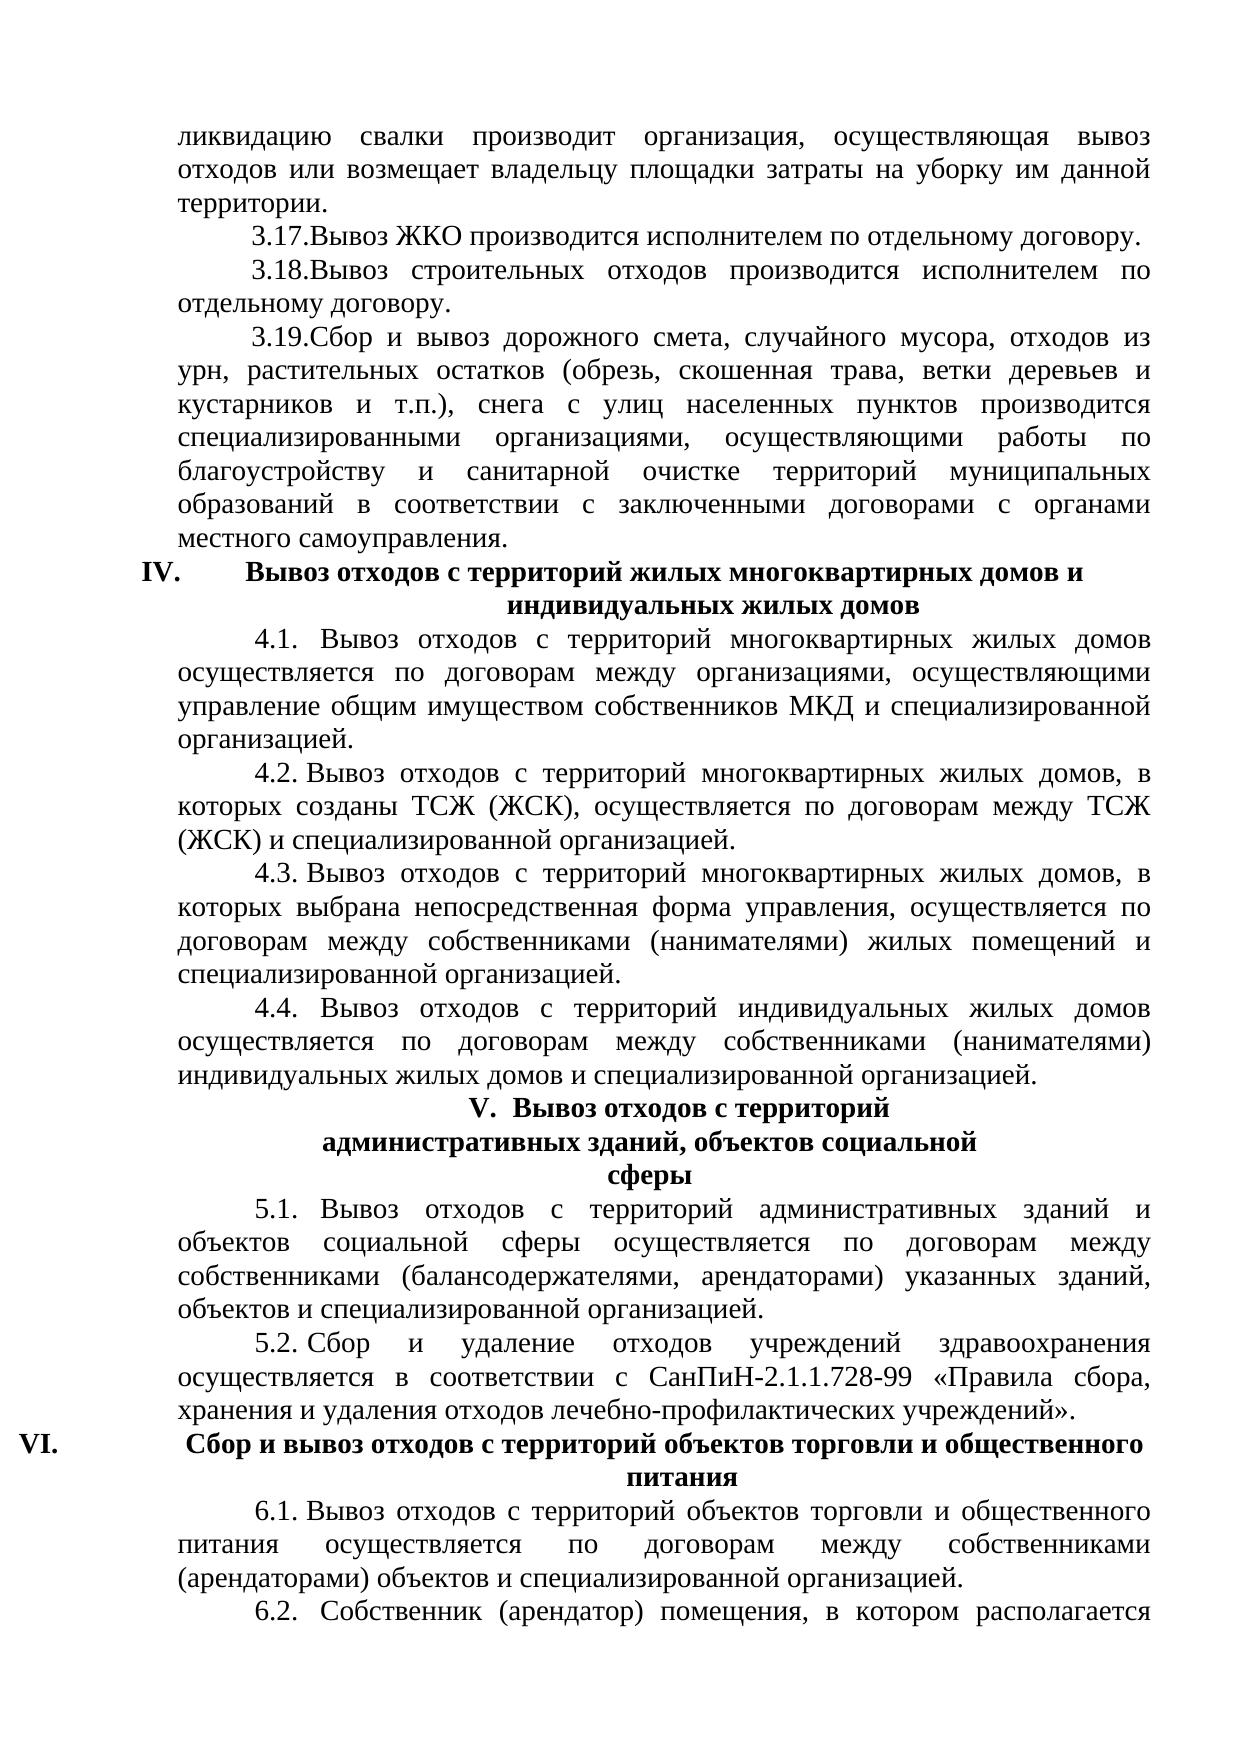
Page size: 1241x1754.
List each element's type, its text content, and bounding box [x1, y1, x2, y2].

list Сбор и вывоз отходов с территорий объектов торговли и общественного питания [11, 1426, 1152, 1493]
list Вывоз отходов с территорий многоквартирных жилых домов осуществляется по договорам между организациями, осуществляющими управление общим имуществом собственников МКД и специализированной организацией. [177, 621, 1152, 755]
text 3.18.Вывоз строительных отходов производится исполнителем по отдельному договору. [177, 252, 1152, 319]
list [177, 1594, 1152, 1627]
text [177, 118, 1152, 219]
list Вывоз отходов с территорий административных зданий и объектов социальной сферы осуществляется по договорам между собственниками (балансодержателями, арендаторами) указанных зданий, объектов и специализированной организацией. [177, 1191, 1152, 1326]
text 3.17.Вывоз ЖКО производится исполнителем по отдельному договору. [177, 219, 1152, 252]
list Вывоз отходов с территорий административных зданий, объектов социальной сферы [295, 1091, 1004, 1191]
list Вывоз отходов с территорий объектов торговли и общественного питания осуществляется по договорам между собственниками (арендаторами) объектов и специализированной организацией. [177, 1493, 1152, 1594]
list Вывоз отходов с территорий многоквартирных жилых домов, в которых созданы ТСЖ (ЖСК), осуществляется по договорам между ТСЖ (ЖСК) и специализированной организацией. [177, 755, 1152, 856]
text 3.19.Сбор и вывоз дорожного смета, случайного мусора, отходов из урн, растительных остатков (обрезь, скошенная трава, ветки деревьев и кустарников и т.п.), снега с улиц населенных пунктов производится специализированными организациями, осуществляющими работы по благоустройству и санитарной очистке территорий муниципальных образований в соответствии с заключенными договорами с органами местного самоуправления. [177, 319, 1152, 554]
list Вывоз отходов с территорий индивидуальных жилых домов осуществляется по договорам между собственниками (нанимателями) индивидуальных жилых домов и специализированной организацией. [177, 990, 1152, 1091]
list Вывоз отходов с территорий жилых многоквартирных домов и индивидуальных жилых домов [73, 554, 1152, 621]
list Вывоз отходов с территорий многоквартирных жилых домов, в которых выбрана непосредственная форма управления, осуществляется по договорам между собственниками (нанимателями) жилых помещений и специализированной организацией. [177, 856, 1152, 990]
list Сбор и удаление отходов учреждений здравоохранения осуществляется в соответствии с СанПиН-2.1.1.728-99 «Правила сбора, хранения и удаления отходов лечебно-профилактических учреждений». [177, 1326, 1152, 1426]
